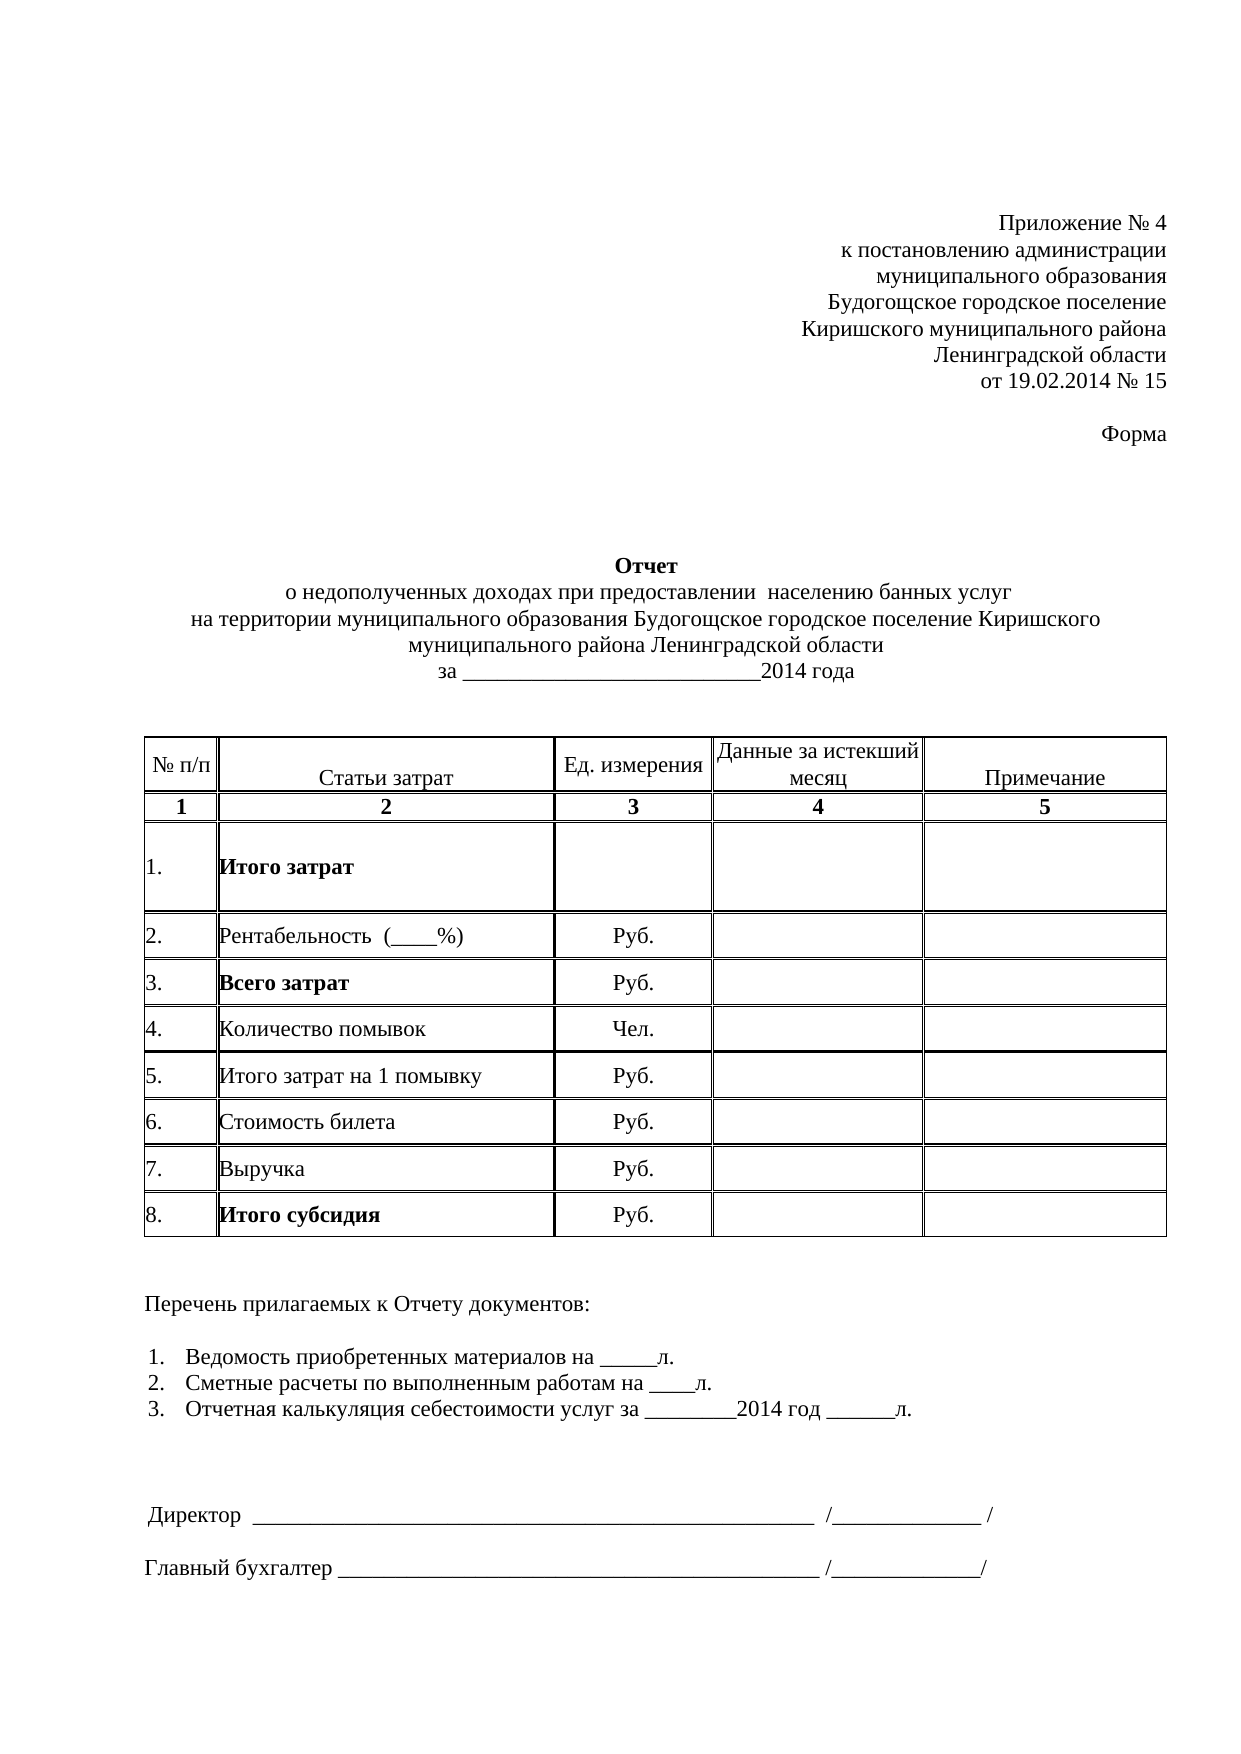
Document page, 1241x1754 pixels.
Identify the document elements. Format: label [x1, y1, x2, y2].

table_header [133, 123, 1178, 1636]
